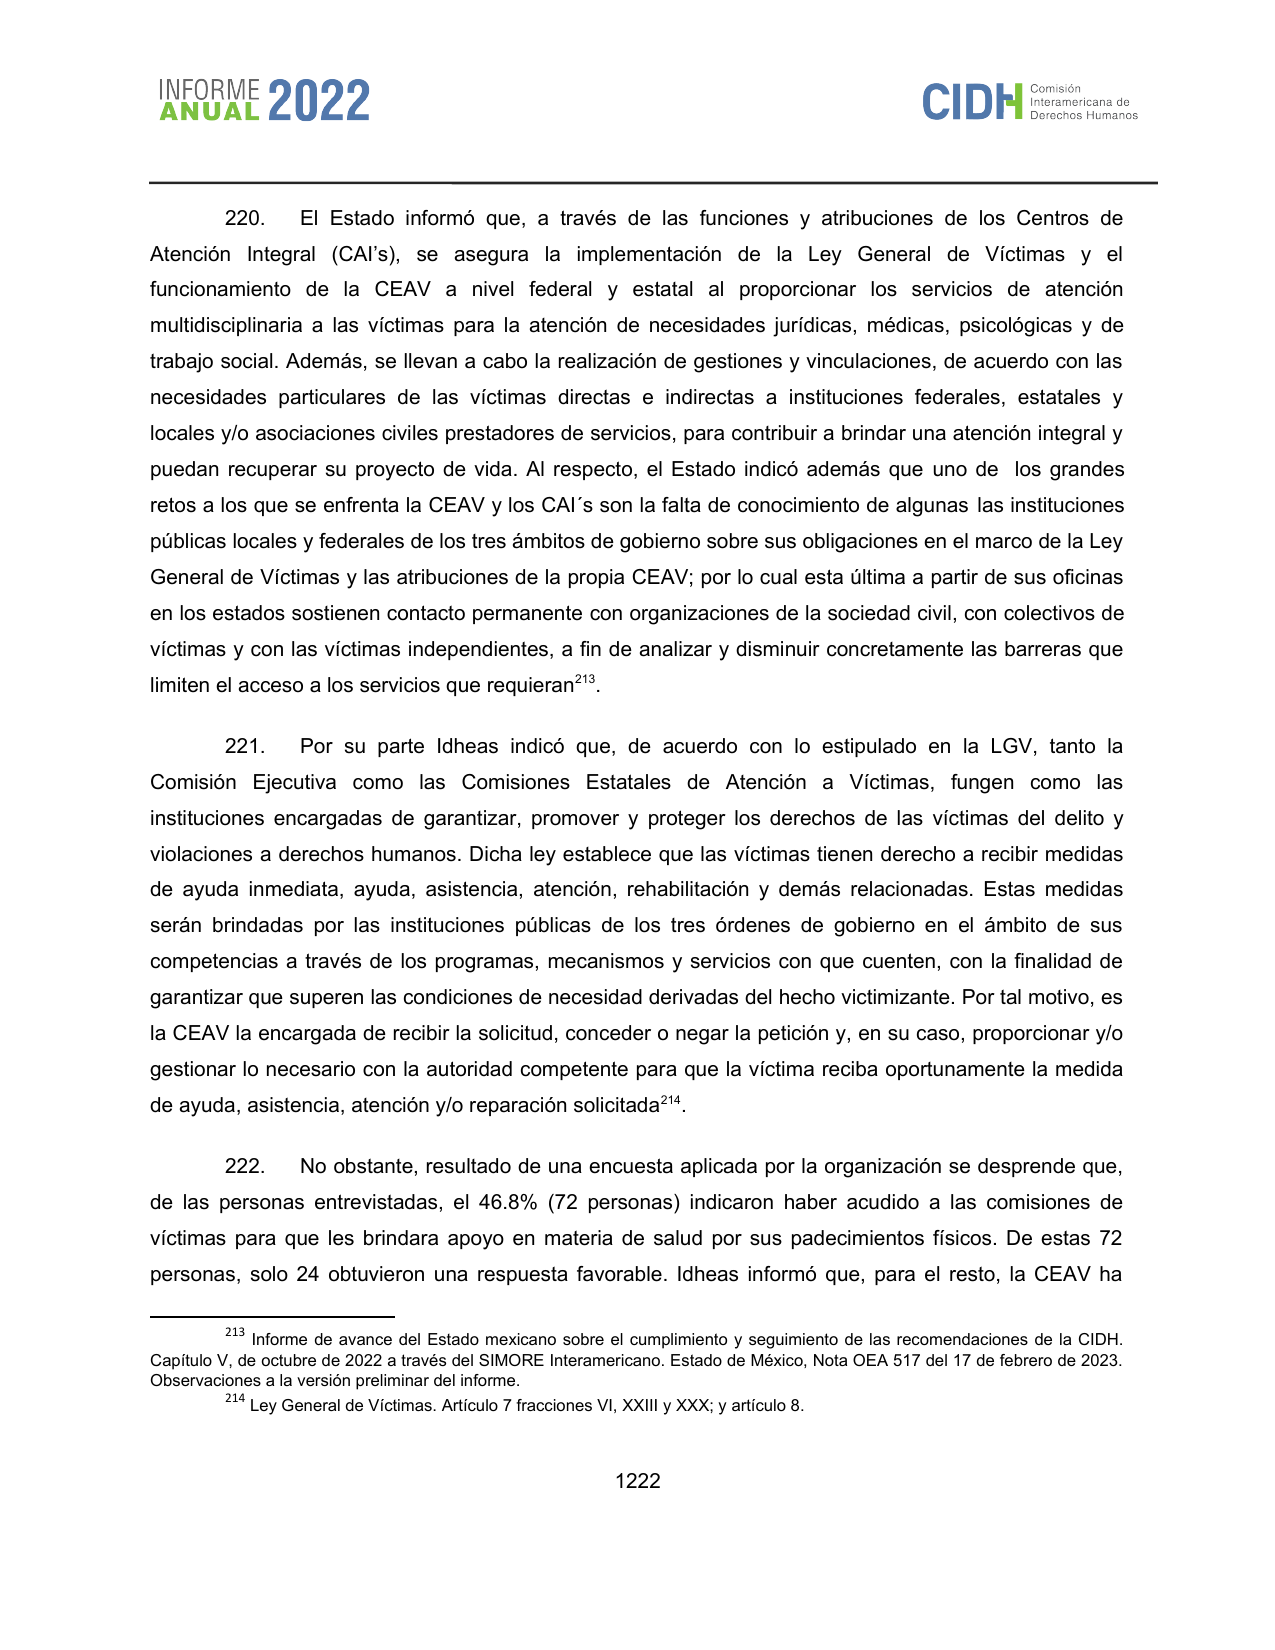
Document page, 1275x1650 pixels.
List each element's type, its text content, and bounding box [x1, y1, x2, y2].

list El Estado informó que, a través de las funciones y atribuciones de los Centros de Atención Integral (CAI’s), se asegura la implementación de la Ley General de Víctimas y el funcionamiento de la CEAV a nivel federal y estatal al proporcionar los servicios de atención multidisciplinaria a las víctimas para la atención de necesidades jurídicas, médicas, psicológicas y de trabajo social. Además, se llevan a cabo la realización de gestiones y vinculaciones, de acuerdo con las necesidades particulares de las víctimas directas e indirectas a instituciones federales, estatales y locales y/o asociaciones civiles prestadores de servicios, para contribuir a brindar una atención integral y puedan recuperar su proyecto de vida. Al respecto, el Estado indicó además que uno de los grandes retos a los que se enfrenta la CEAV y los CAI´s son la falta de conocimiento de algunas las instituciones públicas locales y federales de los tres ámbitos de gobierno sobre sus obligaciones en el marco de la Ley General de Víctimas y las atribuciones de la propia CEAV; por lo cual esta última a partir de sus oficinas en los estados sostienen contacto permanente con organizaciones de la sociedad civil, con colectivos de víctimas y con las víctimas independientes, a fin de analizar y disminuir concretamente las barreras que limiten el acceso a los servicios que requieran. [150, 205, 1125, 697]
picture [914, 73, 1158, 130]
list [150, 1154, 1125, 1286]
list Por su parte Idheas indicó que, de acuerdo con lo estipulado en la LGV, tanto la Comisión Ejecutiva como las Comisiones Estatales de Atención a Víctimas, fungen como las instituciones encargadas de garantizar, promover y proteger los derechos de las víctimas del delito y violaciones a derechos humanos. Dicha ley establece que las víctimas tienen derecho a recibir medidas de ayuda inmediata, ayuda, asistencia, atención, rehabilitación y demás relacionadas. Estas medidas serán brindadas por las instituciones públicas de los tres órdenes de gobierno en el ámbito de sus competencias a través de los programas, mecanismos y servicios con que cuenten, con la finalidad de garantizar que superen las condiciones de necesidad derivadas del hecho victimizante. Por tal motivo, es la CEAV la encargada de recibir la solicitud, conceder o negar la petición y, en su caso, proporcionar y/o gestionar lo necesario con la autoridad competente para que la víctima reciba oportunamente la medida de ayuda, asistencia, atención y/o reparación solicitada. [150, 733, 1125, 1117]
picture [150, 73, 374, 126]
